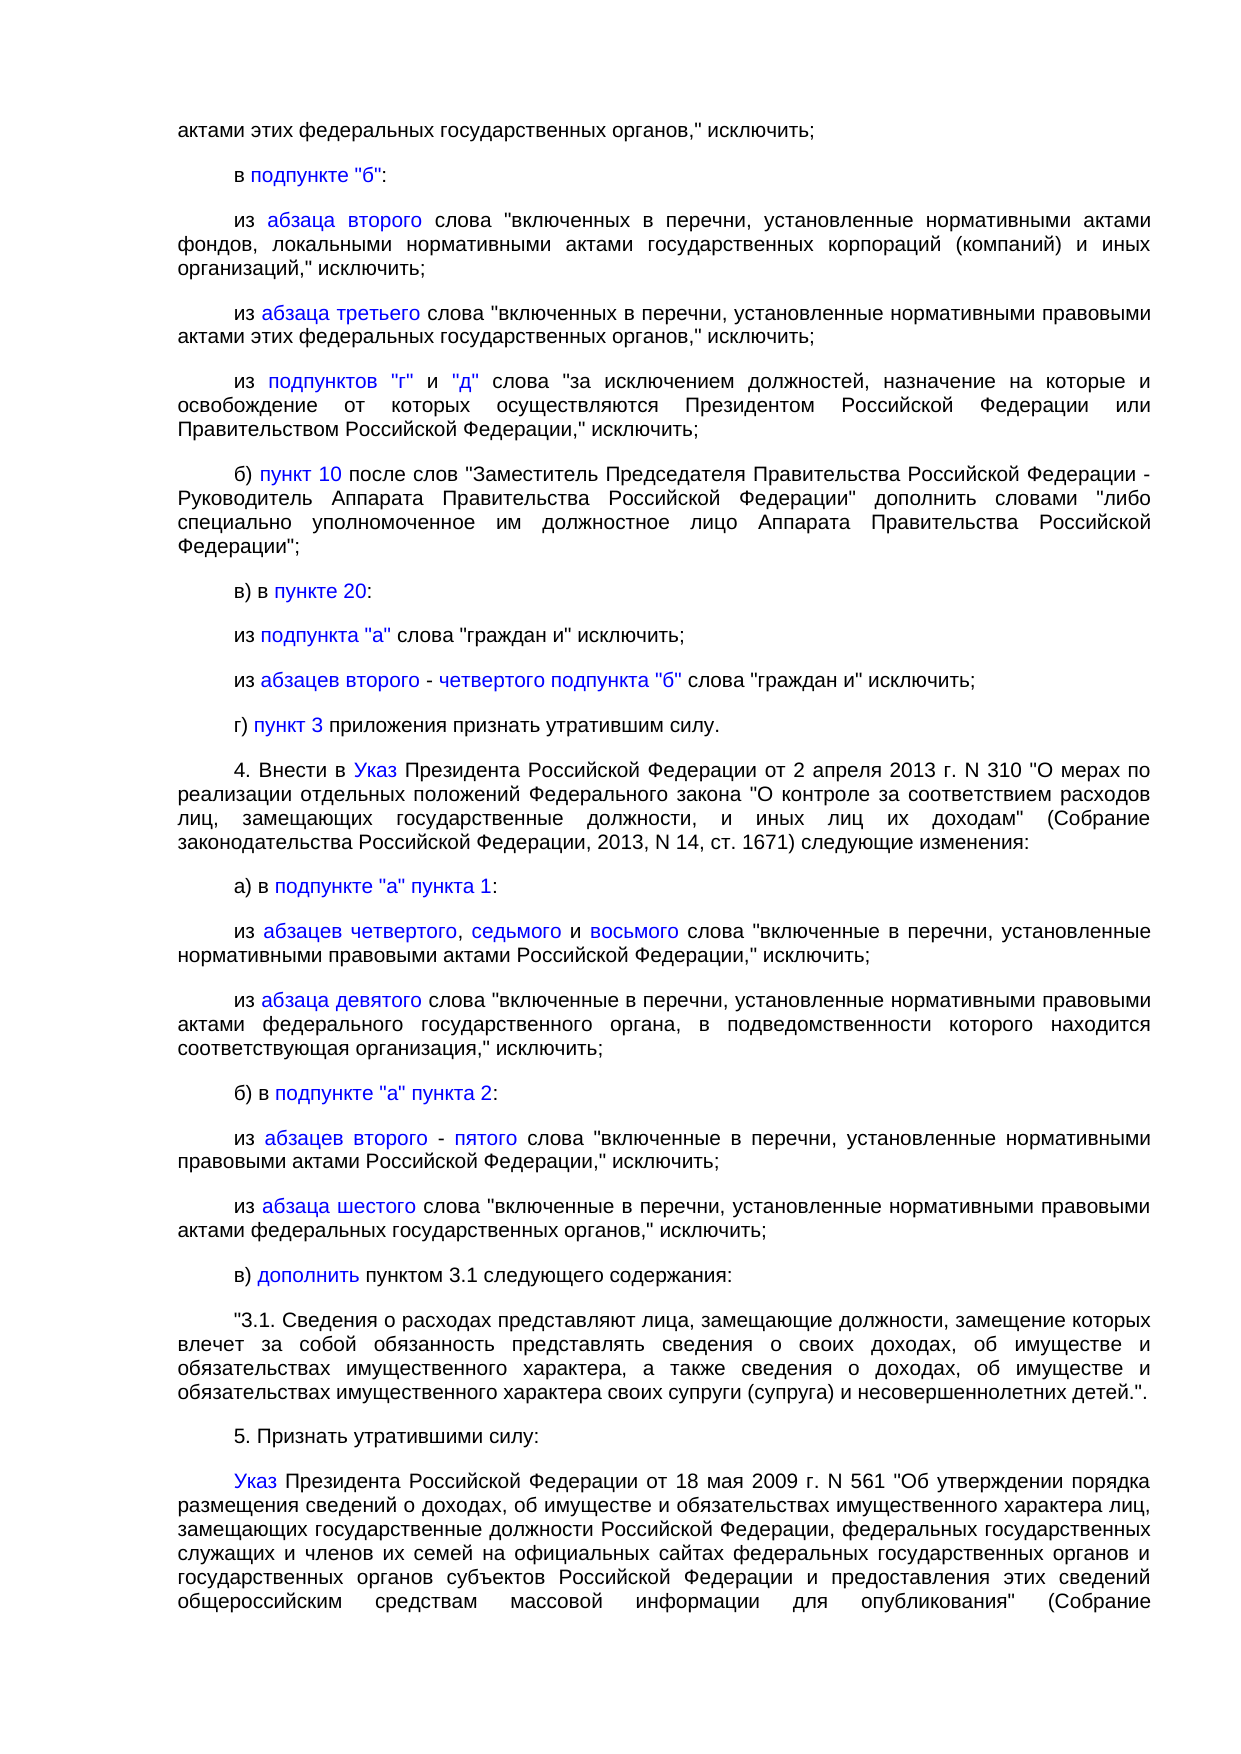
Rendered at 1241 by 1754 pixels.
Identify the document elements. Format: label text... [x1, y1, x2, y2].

text из абзаца третьего слова "включенных в перечни, установленные нормативными правовыми актами этих федеральных государственных органов," исключить; [177, 300, 1152, 348]
text б) в подпункте "а" пункта 2: [177, 1081, 1152, 1104]
text б) пункт 10 после слов "Заместитель Председателя Правительства Российской Федерации - Руководитель Аппарата Правительства Российской Федерации" дополнить словами "либо специально уполномоченное им должностное лицо Аппарата Правительства Российской Федерации"; [177, 462, 1152, 558]
text "3.1. Сведения о расходах представляют лица, замещающие должности, замещение которых влечет за собой обязанность представлять сведения о своих доходах, об имуществе и обязательствах имущественного характера, а также сведения о доходах, об имуществе и обязательствах имущественного характера своих супруги (супруга) и несовершеннолетних детей.". [177, 1308, 1152, 1403]
text из абзаца второго слова "включенных в перечни, установленные нормативными актами фондов, локальными нормативными актами государственных корпораций (компаний) и иных организаций," исключить; [177, 208, 1152, 279]
text в подпункте "б": [177, 163, 1152, 187]
text а) в подпункте "а" пункта 1: [177, 874, 1152, 898]
text из абзацев второго - пятого слова "включенные в перечни, установленные нормативными правовыми актами Российской Федерации," исключить; [177, 1125, 1152, 1173]
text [177, 1469, 1152, 1613]
text в) дополнить пунктом 3.1 следующего содержания: [177, 1263, 1152, 1287]
text г) пункт 3 приложения признать утратившим силу. [177, 713, 1152, 737]
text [177, 118, 1152, 142]
text 5. Признать утратившими силу: [177, 1424, 1152, 1448]
text из абзацев четвертого, седьмого и восьмого слова "включенные в перечни, установленные нормативными правовыми актами Российской Федерации," исключить; [177, 919, 1152, 967]
text из абзаца девятого слова "включенные в перечни, установленные нормативными правовыми актами федерального государственного органа, в подведомственности которого находится соответствующая организация," исключить; [177, 988, 1152, 1060]
text 4. Внести в Указ Президента Российской Федерации от 2 апреля 2013 г. N 310 "О мерах по реализации отдельных положений Федерального закона "О контроле за соответствием расходов лиц, замещающих государственные должности, и иных лиц их доходам" (Собрание законодательства Российской Федерации, 2013, N 14, ст. 1671) следующие изменения: [177, 758, 1152, 853]
text из подпункта "а" слова "граждан и" исключить; [177, 623, 1152, 647]
text из абзацев второго - четвертого подпункта "б" слова "граждан и" исключить; [177, 668, 1152, 692]
text из абзаца шестого слова "включенные в перечни, установленные нормативными правовыми актами федеральных государственных органов," исключить; [177, 1194, 1152, 1242]
text в) в пункте 20: [177, 578, 1152, 602]
text из подпунктов "г" и "д" слова "за исключением должностей, назначение на которые и освобождение от которых осуществляются Президентом Российской Федерации или Правительством Российской Федерации," исключить; [177, 369, 1152, 441]
